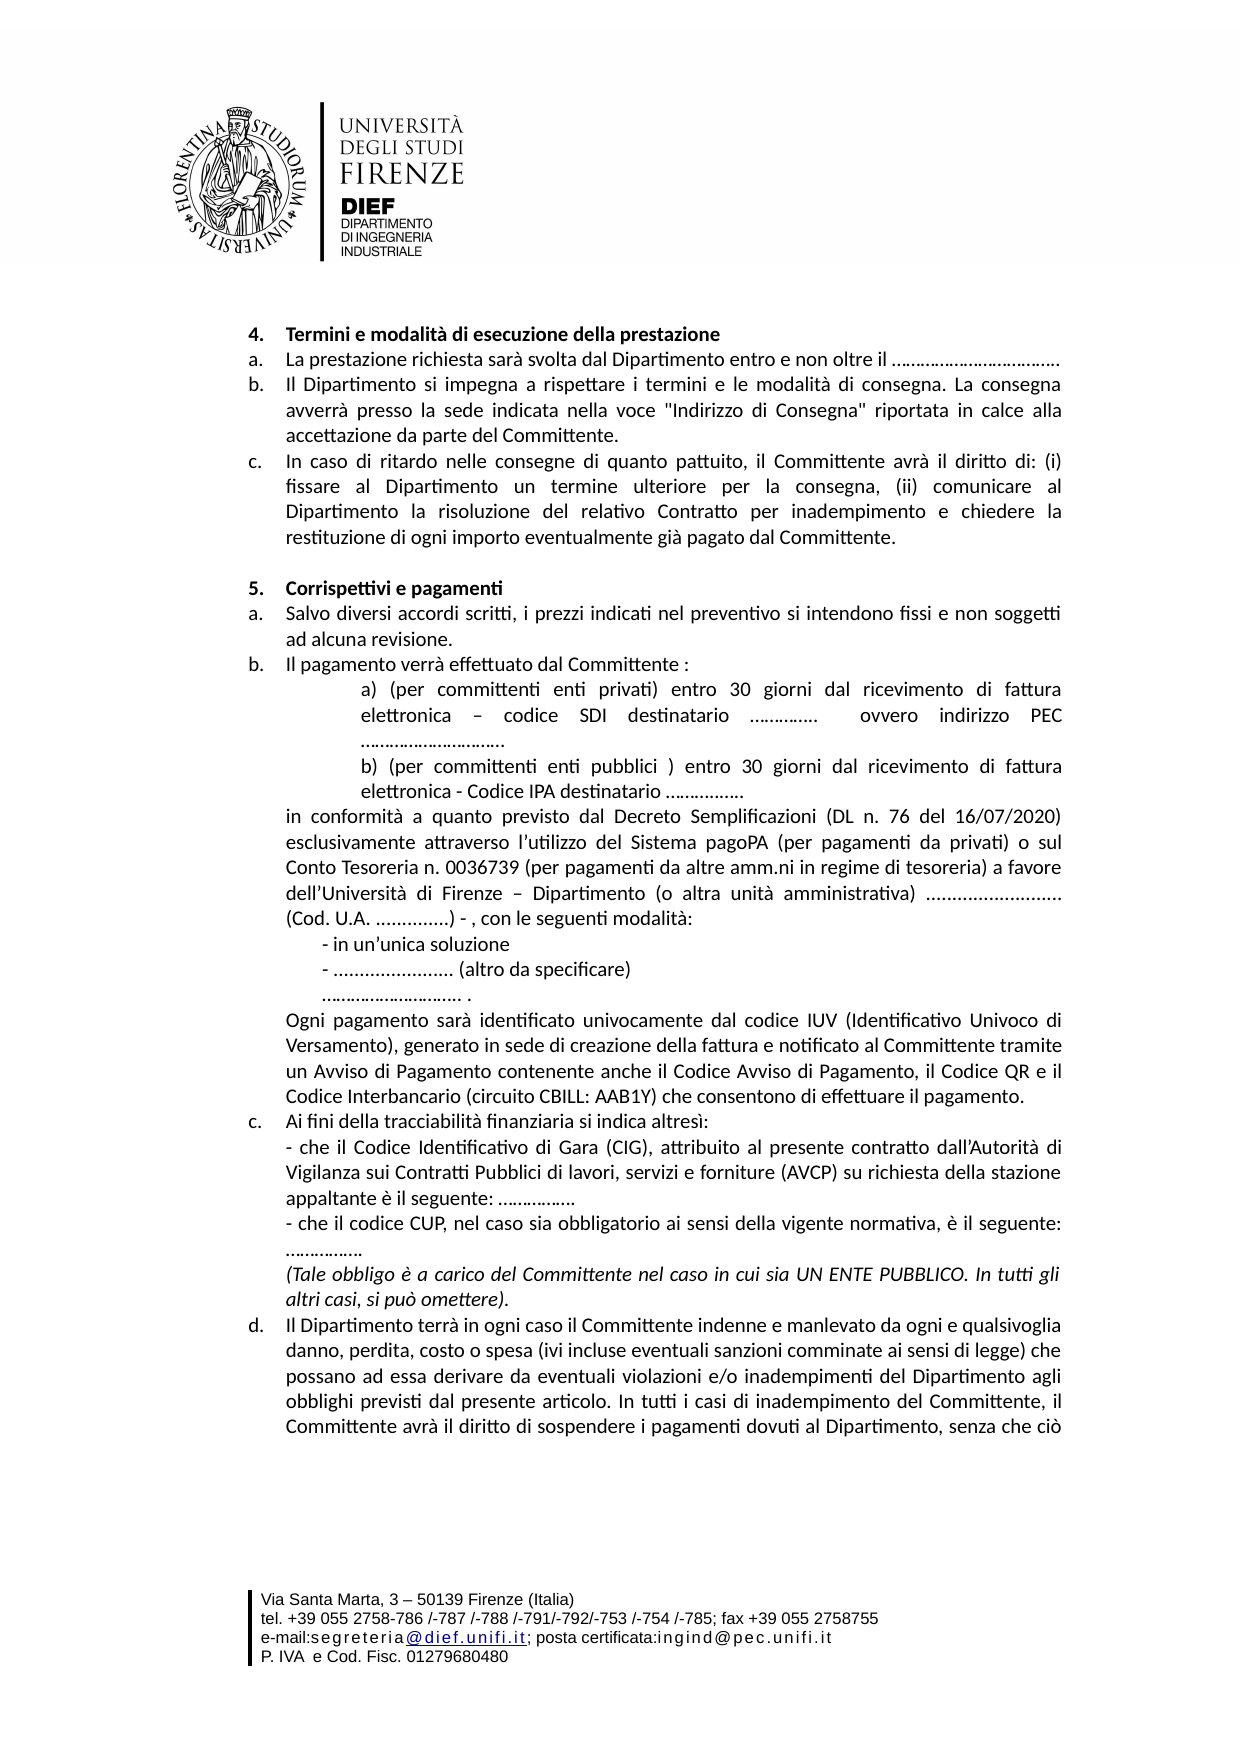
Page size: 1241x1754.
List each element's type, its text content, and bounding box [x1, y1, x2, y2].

list Salvo diversi accordi scritti, i prezzi indicati nel preventivo si intendono fissi e non soggetti ad alcuna revisione. [248, 600, 1063, 651]
text - ....................... (altro da specificare) [322, 956, 1063, 982]
text ……………………….. . [322, 982, 1063, 1007]
list in conformità a quanto previsto dal Decreto Semplificazioni (DL n. 76 del 16/07/2020) esclusivamente attraverso l’utilizzo del Sistema pagoPA (per pagamenti da privati) o sul Conto Tesoreria n. 0036739 (per pagamenti da altre amm.ni in regime di tesoreria) a favore dell’Università di Firenze – Dipartimento (o altra unità amministrativa) .......................... (Cod. U.A. ..............) - , con le seguenti modalità: [286, 804, 1063, 931]
list (Tale obbligo è a carico del Committente nel caso in cui sia UN ENTE PUBBLICO. In tutti gli altri casi, si può omettere). [286, 1261, 1063, 1312]
list Il pagamento verrà effettuato dal Committente : [248, 651, 1063, 677]
picture [0, 29, 1241, 264]
list a) (per committenti enti privati) entro 30 giorni dal ricevimento di fattura elettronica – codice SDI destinatario ………….. ovvero indirizzo PEC ………………………… [361, 677, 1063, 753]
list La prestazione richiesta sarà svolta dal Dipartimento entro e non oltre il …………………………….. [248, 346, 1063, 372]
list Termini e modalità di esecuzione della prestazione [248, 321, 1063, 346]
list Il Dipartimento si impegna a rispettare i termini e le modalità di consegna. La consegna avverrà presso la sede indicata nella voce "Indirizzo di Consegna" riportata in calce alla accettazione da parte del Committente. [248, 372, 1063, 448]
list b) (per committenti enti pubblici ) entro 30 giorni dal ricevimento di fattura elettronica - Codice IPA destinatario ………..….. [361, 753, 1063, 804]
list Ogni pagamento sarà identificato univocamente dal codice IUV (Identificativo Univoco di Versamento), generato in sede di creazione della fattura e notificato al Committente tramite un Avviso di Pagamento contenente anche il Codice Avviso di Pagamento, il Codice QR e il Codice Interbancario (circuito CBILL: AAB1Y) che consentono di effettuare il pagamento. [286, 1007, 1063, 1109]
list In caso di ritardo nelle consegne di quanto pattuito, il Committente avrà il diritto di: (i) fissare al Dipartimento un termine ulteriore per la consegna, (ii) comunicare al Dipartimento la risoluzione del relativo Contratto per inadempimento e chiedere la restituzione di ogni importo eventualmente già pagato dal Committente. [248, 448, 1063, 549]
list - che il Codice Identificativo di Gara (CIG), attribuito al presente contratto dall’Autorità di Vigilanza sui Contratti Pubblici di lavori, servizi e forniture (AVCP) su richiesta della stazione appaltante è il seguente: ……………. [286, 1134, 1063, 1210]
text - in un’unica soluzione [322, 931, 1063, 956]
list Corrispettivi e pagamenti [248, 575, 1063, 600]
list - che il codice CUP, nel caso sia obbligatorio ai sensi della vigente normativa, è il seguente:……………. [286, 1210, 1063, 1261]
list Ai fini della tracciabilità finanziaria si indica altresì: [248, 1109, 1063, 1134]
